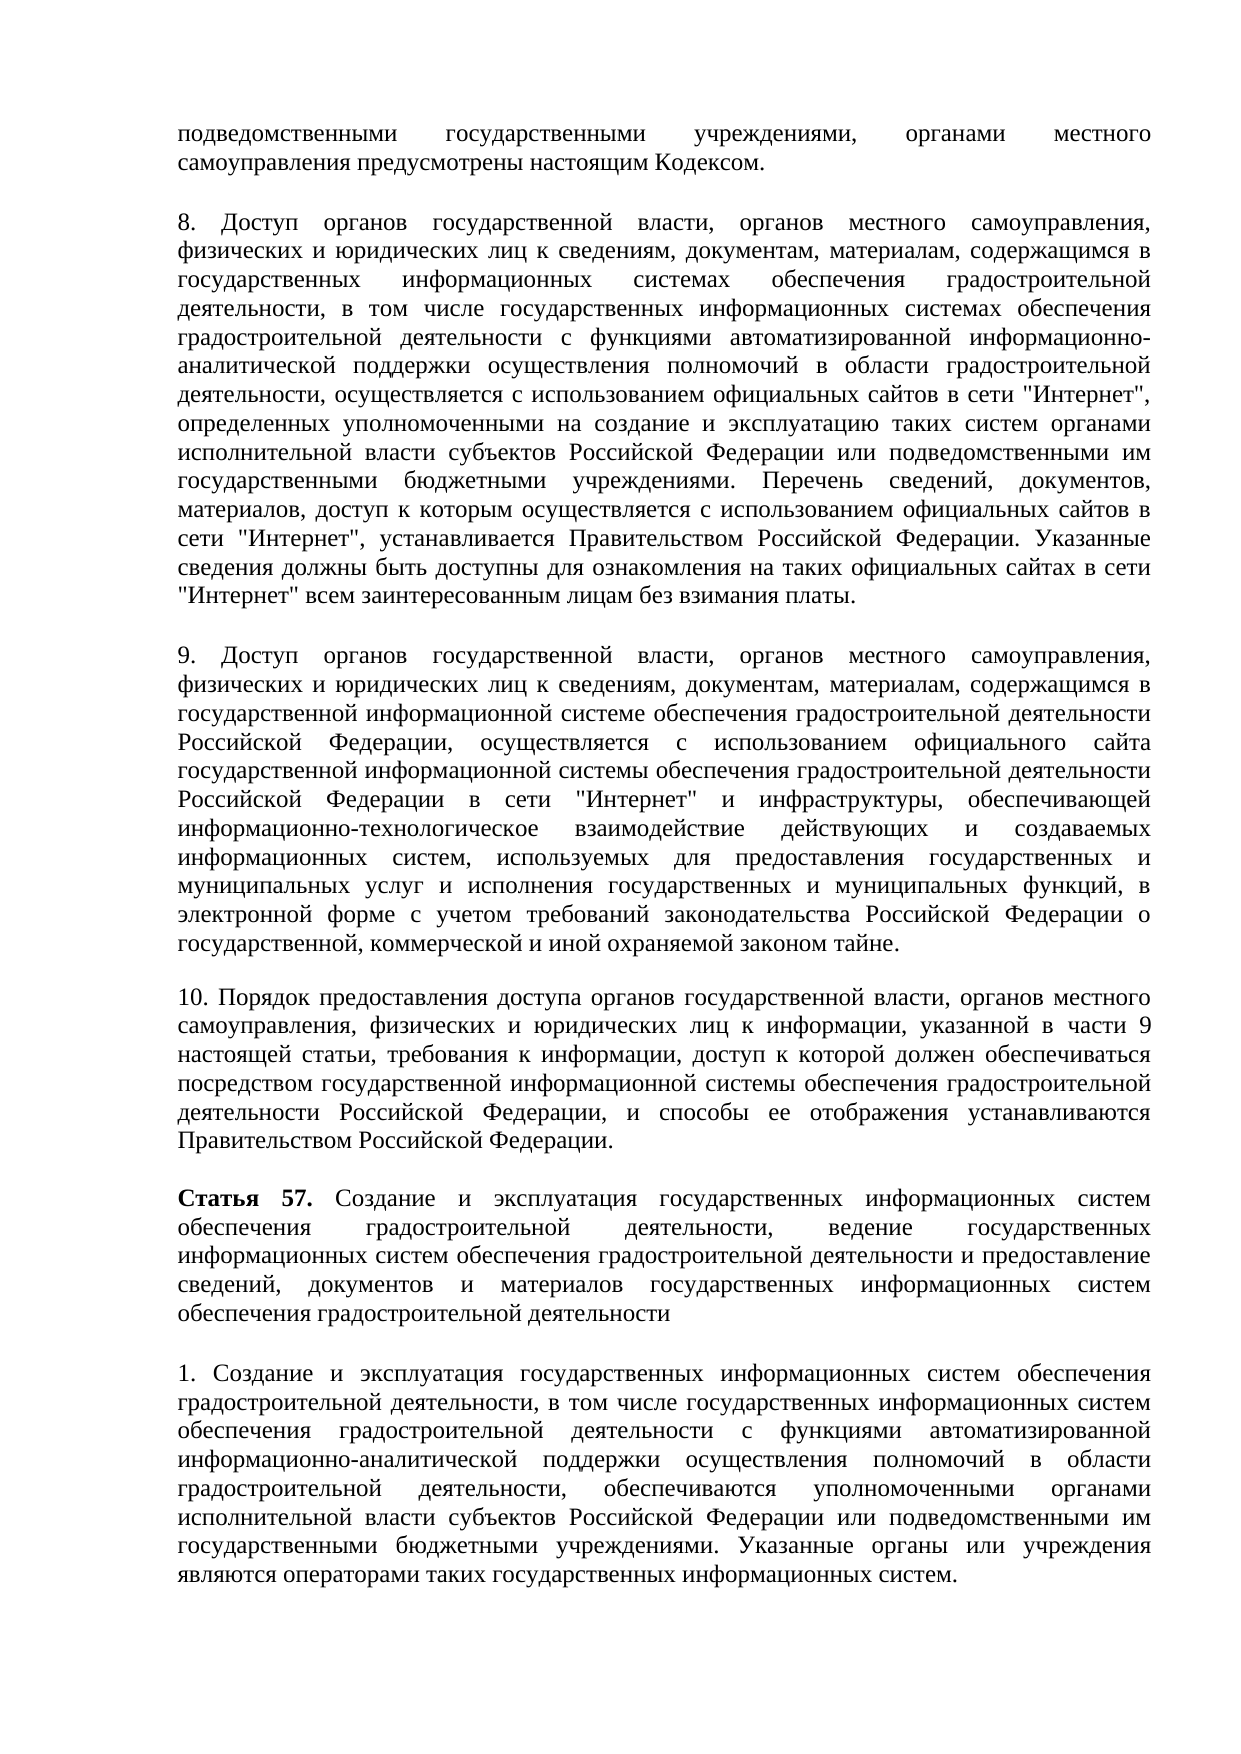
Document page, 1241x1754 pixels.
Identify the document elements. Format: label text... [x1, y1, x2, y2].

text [177, 118, 1152, 176]
text Статья 57. Создание и эксплуатация государственных информационных систем обеспечения градостроительной деятельности, ведение государственных информационных систем обеспечения градостроительной деятельности и предоставление сведений, документов и материалов государственных информационных систем обеспечения градостроительной деятельности [177, 1183, 1152, 1327]
text 1. Создание и эксплуатация государственных информационных систем обеспечения градостроительной деятельности, в том числе государственных информационных систем обеспечения градостроительной деятельности с функциями автоматизированной информационно-аналитической поддержки осуществления полномочий в области градостроительной деятельности, обеспечиваются уполномоченными органами исполнительной власти субъектов Российской Федерации или подведомственными им государственными бюджетными учреждениями. Указанные органы или учреждения являются операторами таких государственных информационных систем. [177, 1358, 1152, 1588]
text 8. Доступ органов государственной власти, органов местного самоуправления, физических и юридических лиц к сведениям, документам, материалам, содержащимся в государственных информационных системах обеспечения градостроительной деятельности, в том числе государственных информационных системах обеспечения градостроительной деятельности с функциями автоматизированной информационно-аналитической поддержки осуществления полномочий в области градостроительной деятельности, осуществляется с использованием официальных сайтов в сети "Интернет", определенных уполномоченными на создание и эксплуатацию таких систем органами исполнительной власти субъектов Российской Федерации или подведомственными им государственными бюджетными учреждениями. Перечень сведений, документов, материалов, доступ к которым осуществляется с использованием официальных сайтов в сети "Интернет", устанавливается Правительством Российской Федерации. Указанные сведения должны быть доступны для ознакомления на таких официальных сайтах в сети "Интернет" всем заинтересованным лицам без взимания платы. [177, 207, 1152, 609]
text 10. Порядок предоставления доступа органов государственной власти, органов местного самоуправления, физических и юридических лиц к информации, указанной в части 9 настоящей статьи, требования к информации, доступ к которой должен обеспечиваться посредством государственной информационной системы обеспечения градостроительной деятельности Российской Федерации, и способы ее отображения устанавливаются Правительством Российской Федерации. [177, 982, 1152, 1154]
text 9. Доступ органов государственной власти, органов местного самоуправления, физических и юридических лиц к сведениям, документам, материалам, содержащимся в государственной информационной системе обеспечения градостроительной деятельности Российской Федерации, осуществляется с использованием официального сайта государственной информационной системы обеспечения градостроительной деятельности Российской Федерации в сети "Интернет" и инфраструктуры, обеспечивающей информационно-технологическое взаимодействие действующих и создаваемых информационных систем, используемых для предоставления государственных и муниципальных услуг и исполнения государственных и муниципальных функций, в электронной форме с учетом требований законодательства Российской Федерации о государственной, коммерческой и иной охраняемой законом тайне. [177, 641, 1152, 957]
